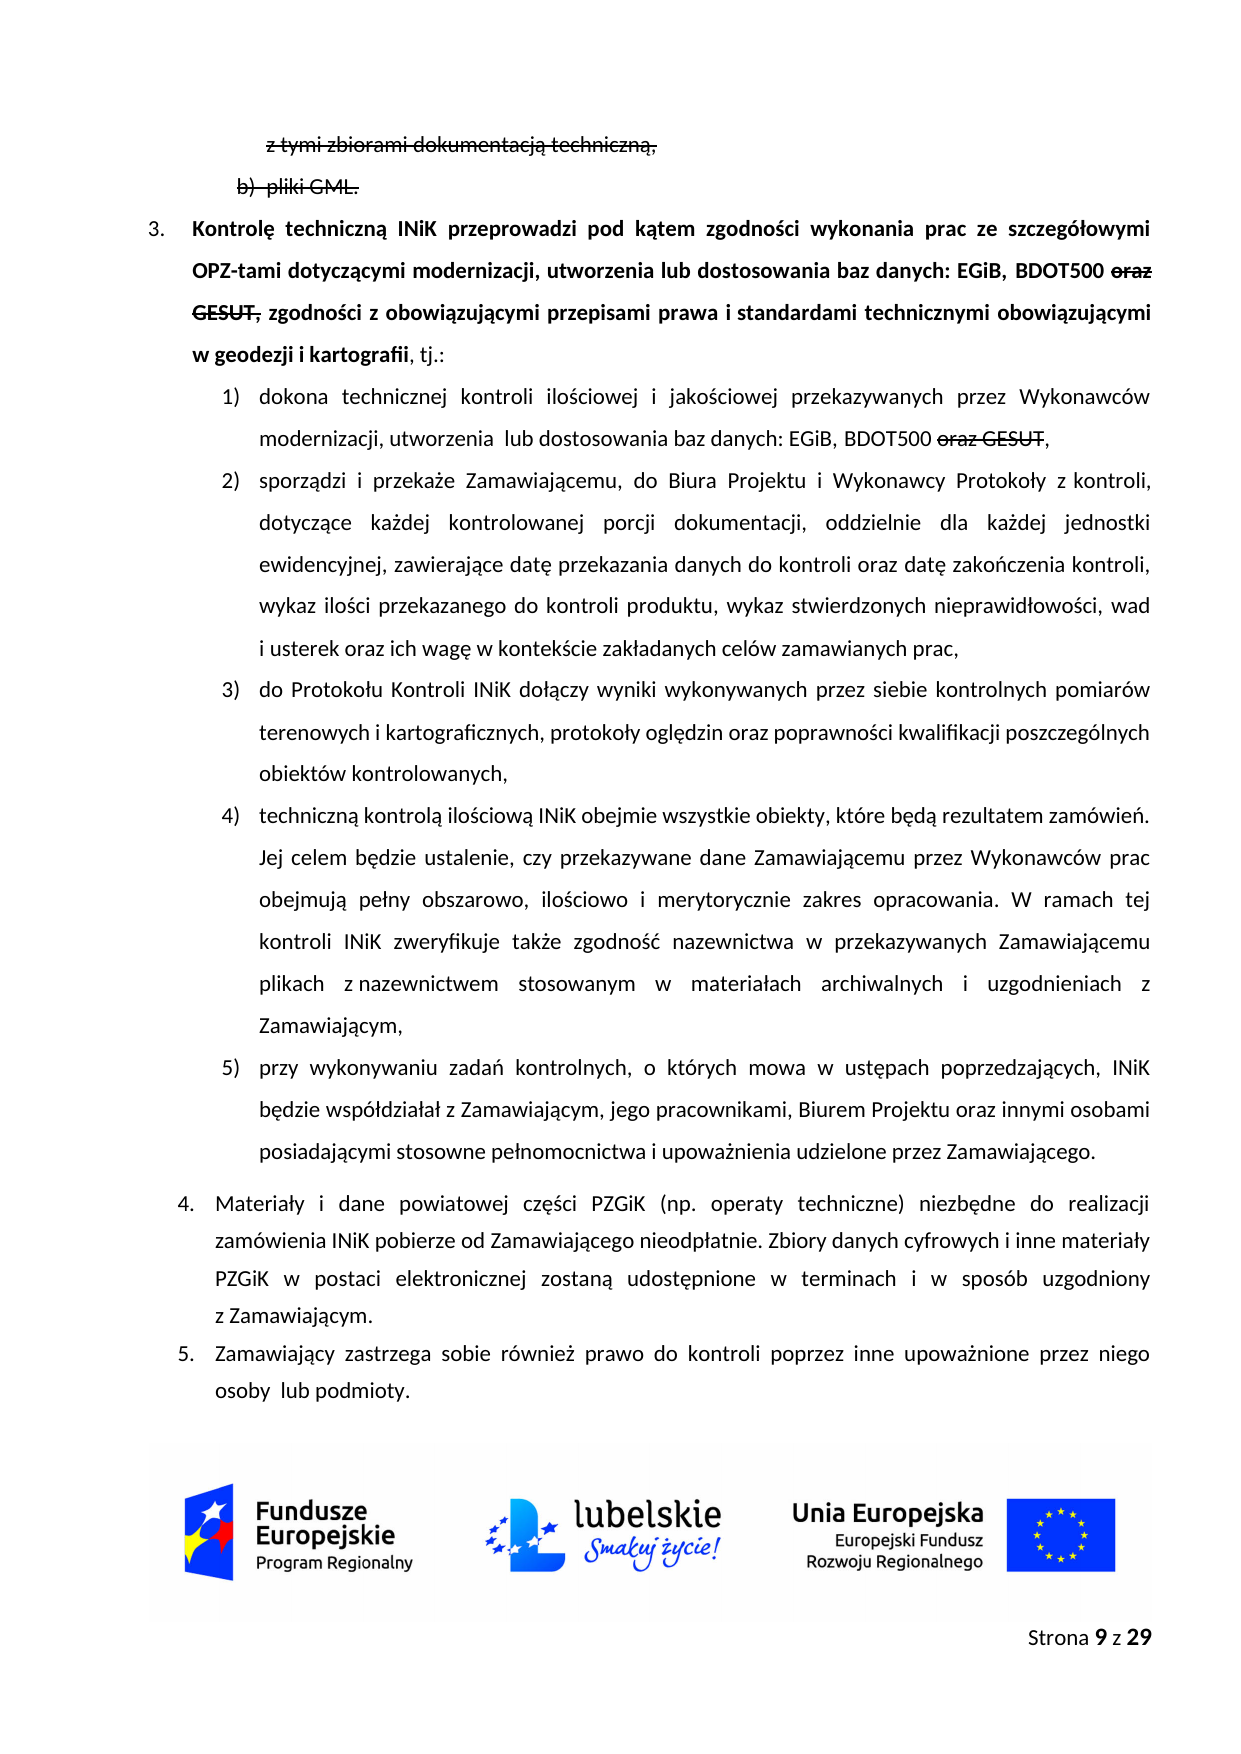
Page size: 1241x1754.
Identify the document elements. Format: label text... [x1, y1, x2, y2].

list sporządzi i przekaże Zamawiającemu, do Biura Projektu i Wykonawcy Protokoły z kontroli, dotyczące każdej kontrolowanej porcji dokumentacji, oddzielnie dla każdej jednostki ewidencyjnej, zawierające datę przekazania danych do kontroli oraz datę zakończenia kontroli, wykaz ilości przekazanego do kontroli produktu, wykaz stwierdzonych nieprawidłowości, wad i usterek oraz ich wagę w kontekście zakładanych celów zamawianych prac, [221, 466, 1152, 662]
list techniczną kontrolą ilościową INiK obejmie wszystkie obiekty, które będą rezultatem zamówień. Jej celem będzie ustalenie, czy przekazywane dane Zamawiającemu przez Wykonawców prac obejmują pełny obszarowo, ilościowo i merytorycznie zakres opracowania. W ramach tej kontroli INiK zweryfikuje także zgodność nazewnictwa w przekazywanych Zamawiającemu plikach z nazewnictwem stosowanym w materiałach archiwalnych i uzgodnieniach z Zamawiającym, [221, 802, 1152, 1039]
picture [148, 1443, 1152, 1622]
list dokona technicznej kontroli ilościowej i jakościowej przekazywanych przez Wykonawców modernizacji, utworzenia lub dostosowania baz danych: EGiB, BDOT500 oraz GESUT, [221, 382, 1152, 452]
list Zamawiający zastrzega sobie również prawo do kontroli poprzez inne upoważnione przez niego osoby lub podmioty. [177, 1329, 1152, 1404]
list Kontrolę techniczną INiK przeprowadzi pod kątem zgodności wykonania prac ze szczegółowymi OPZ-tami dotyczącymi modernizacji, utworzenia lub dostosowania baz danych: EGiB, BDOT500 oraz GESUT, zgodności z obowiązującymi przepisami prawa i standardami technicznymi obowiązującymi w geodezji i kartografii, tj.: [148, 214, 1152, 368]
list do Protokołu Kontroli INiK dołączy wyniki wykonywanych przez siebie kontrolnych pomiarów terenowych i kartograficznych, protokoły oględzin oraz poprawności kwalifikacji poszczególnych obiektów kontrolowanych, [221, 676, 1152, 788]
list Materiały i dane powiatowej części PZGiK (np. operaty techniczne) niezbędne do realizacji zamówienia INiK pobierze od Zamawiającego nieodpłatnie. Zbiory danych cyfrowych i inne materiały PZGiK w postaci elektronicznej zostaną udostępnione w terminach i w sposób uzgodniony z Zamawiającym. [177, 1179, 1152, 1329]
list pliki GML. [236, 172, 1152, 200]
list zbiory danych przestrzennych i opisowych dotyczące jednostki ewidencyjnej wraz ze związaną z tymi zbiorami dokumentacją techniczną, [236, 130, 1152, 158]
list przy wykonywaniu zadań kontrolnych, o których mowa w ustępach poprzedzających, INiK będzie współdziałał z Zamawiającym, jego pracownikami, Biurem Projektu oraz innymi osobami posiadającymi stosowne pełnomocnictwa i upoważnienia udzielone przez Zamawiającego. [221, 1053, 1152, 1165]
